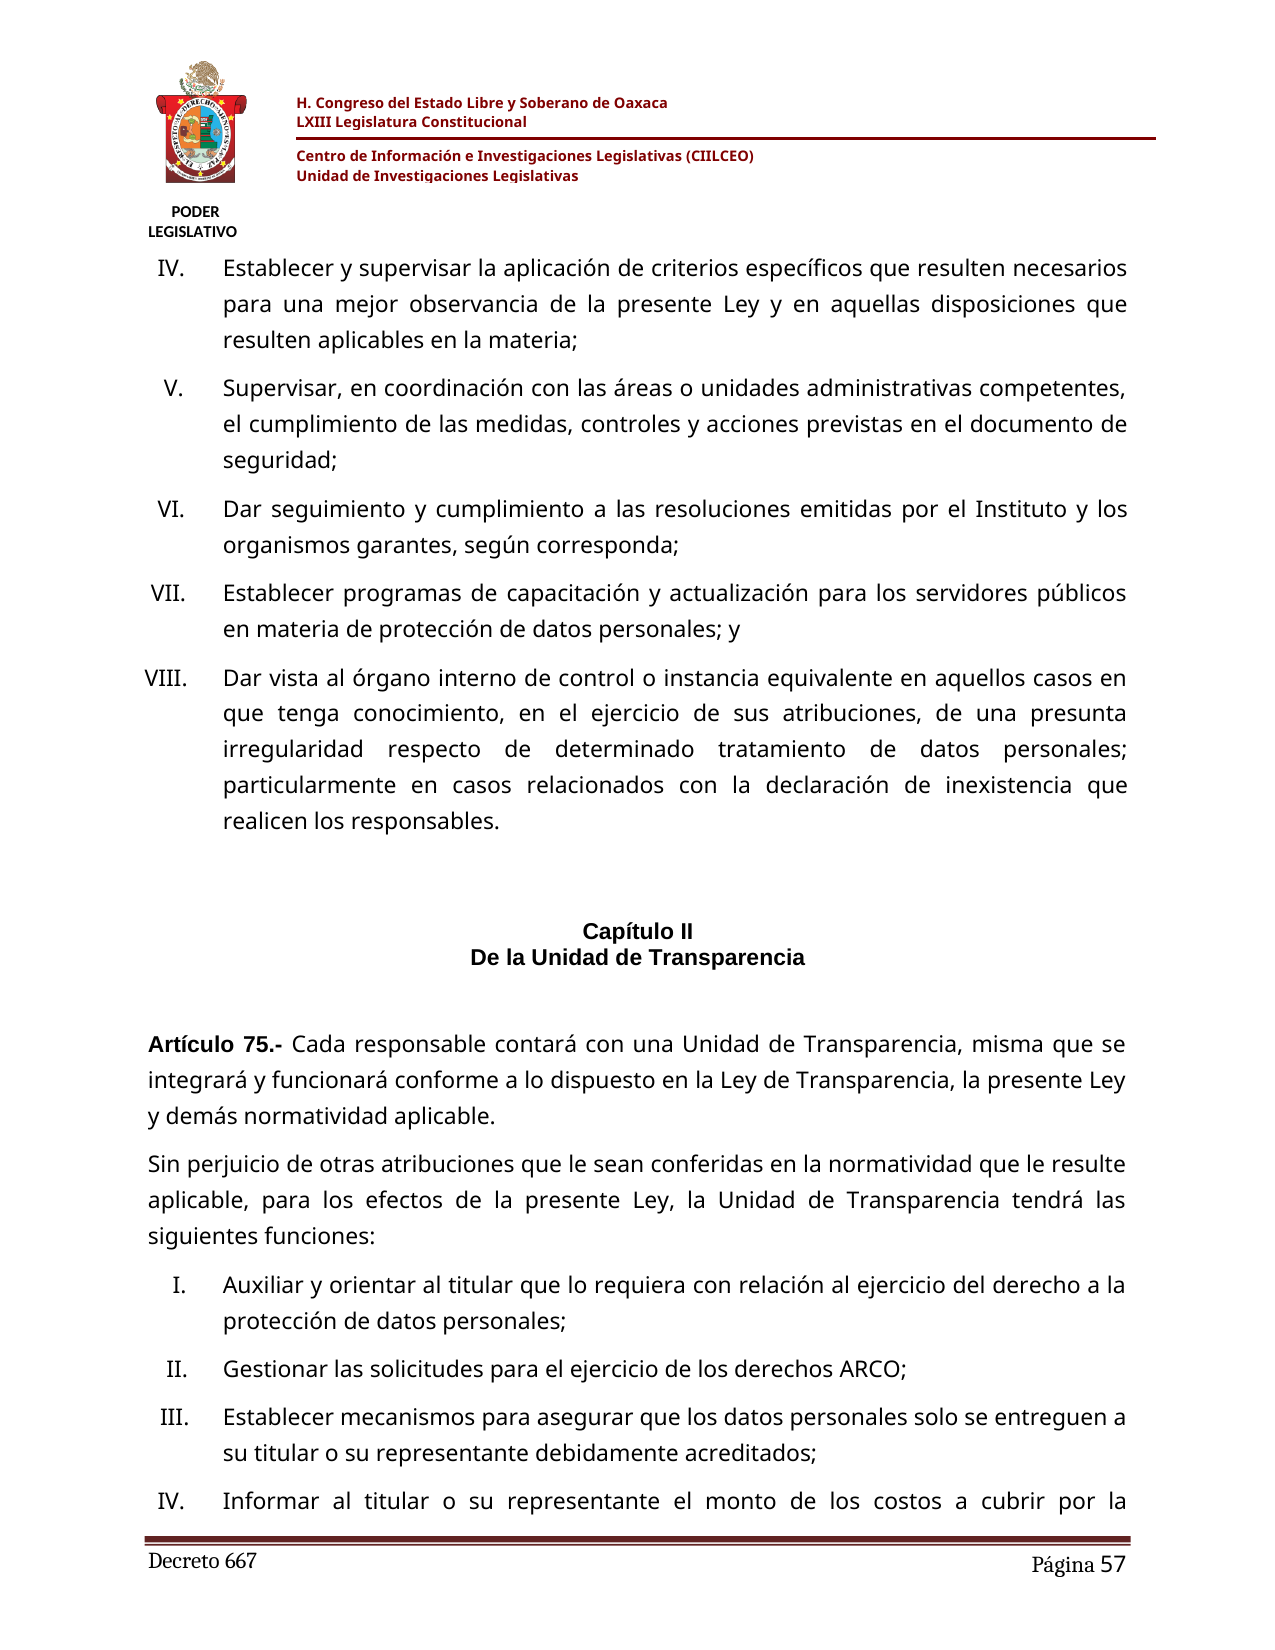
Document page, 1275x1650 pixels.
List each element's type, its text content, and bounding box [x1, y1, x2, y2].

list Dar seguimiento y cumplimiento a las resoluciones emitidas por el Instituto y los organismos garantes, según corresponda; [157, 493, 1128, 560]
list Establecer y supervisar la aplicación de criterios específicos que resulten necesarios para una mejor observancia de la presente Ley y en aquellas disposiciones que resulten aplicables en la materia; [157, 252, 1128, 355]
text Artículo 75.- Cada responsable contará con una Unidad de Transparencia, misma que se integrará y funcionará conforme a lo dispuesto en la Ley de Transparencia, la presente Ley y demás normatividad aplicable. [148, 1028, 1127, 1131]
list Establecer programas de capacitación y actualización para los servidores públicos en materia de protección de datos personales; y [151, 577, 1127, 644]
text De la Unidad de Transparencia [153, 945, 1122, 971]
list Auxiliar y orientar al titular que lo requiera con relación al ejercicio del derecho a la protección de datos personales; [172, 1269, 1127, 1336]
text Capítulo II [153, 918, 1122, 945]
list Establecer mecanismos para asegurar que los datos personales solo se entreguen a su titular o su representante debidamente acreditados; [160, 1401, 1127, 1468]
list Dar vista al órgano interno de control o instancia equivalente en aquellos casos en que tenga conocimiento, en el ejercicio de sus atribuciones, de una presunta irregularidad respecto de determinado tratamiento de datos personales; particularmente en casos relacionados con la declaración de inexistencia que realicen los responsables. [144, 661, 1128, 836]
list Supervisar, en coordinación con las áreas o unidades administrativas competentes, el cumplimiento de las medidas, controles y acciones previstas en el documento de seguridad; [163, 372, 1128, 475]
list Gestionar las solicitudes para el ejercicio de los derechos ARCO; [166, 1353, 1139, 1384]
text Sin perjuicio de otras atribuciones que le sean conferidas en la normatividad que le resulte aplicable, para los efectos de la presente Ley, la Unidad de Transparencia tendrá las siguientes funciones: [148, 1148, 1127, 1251]
picture [156, 61, 247, 183]
